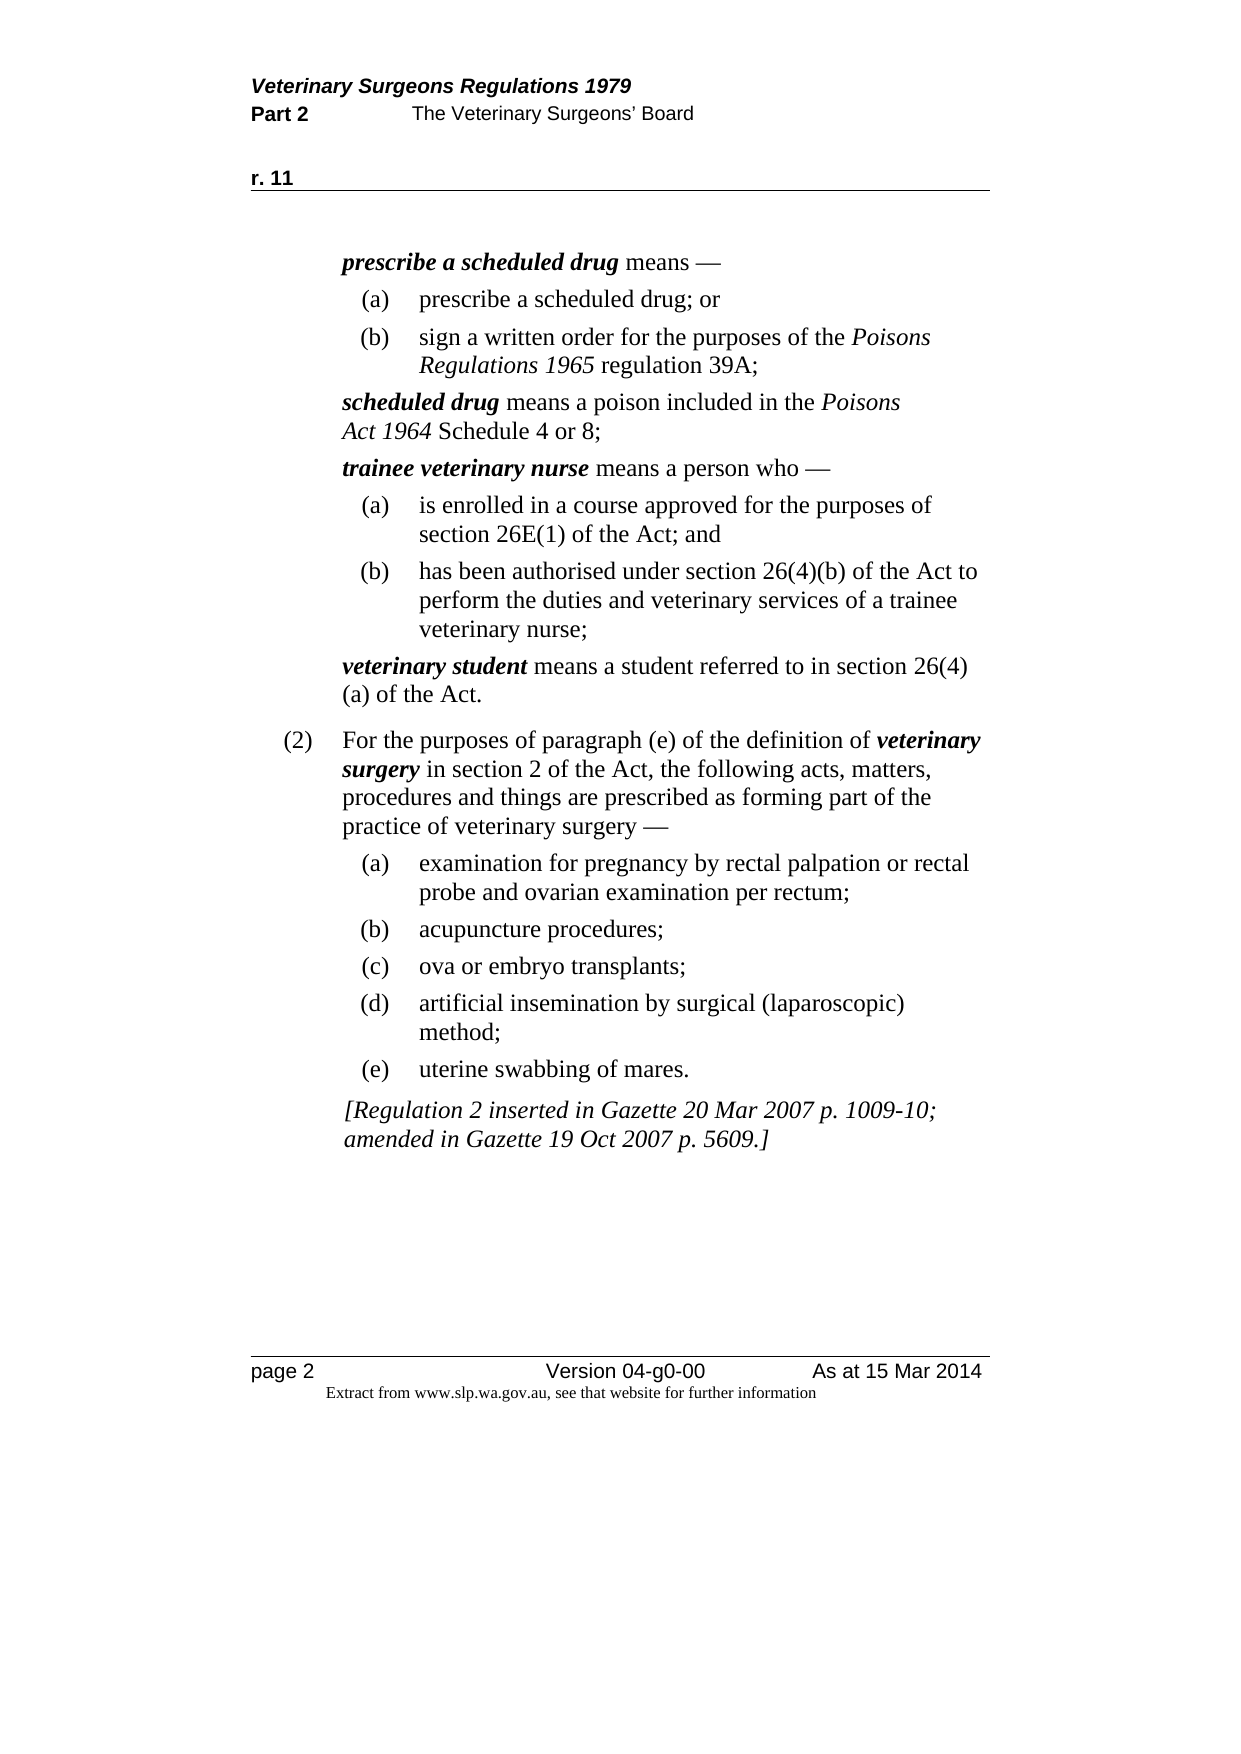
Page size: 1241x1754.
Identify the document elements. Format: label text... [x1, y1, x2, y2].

text (b) has been authorised under section 26(4)(b) of the Act to perform the duties and veterinary services of a trainee veterinary nurse; [251, 556, 990, 642]
text (b) sign a written order for the purposes of the Poisons Regulations 1965 regulation 39A; [251, 322, 990, 379]
text trainee veterinary nurse means a person who — [251, 453, 990, 482]
text (b) acupuncture procedures; [251, 914, 990, 943]
text [Regulation 2 inserted in Gazette 20 Mar 2007 p. 1009-10; amended in Gazette 19 Oct 2007 p. 5609.] [251, 1095, 990, 1153]
text (a) prescribe a scheduled drug; or [251, 284, 990, 313]
text (a) examination for pregnancy by rectal palpation or rectal probe and ovarian examination per rectum; [251, 848, 990, 906]
text (2) For the purposes of paragraph (e) of the definition of veterinary surgery in section 2 of the Act, the following acts, matters, procedures and things are prescribed as forming part of the practice of veterinary surgery — [251, 725, 990, 840]
text scheduled drug means a poison included in the Poisons Act 1964 Schedule 4 or 8; [251, 387, 990, 445]
text prescribe a scheduled drug means — [251, 247, 990, 276]
text (c) ova or embryo transplants; [251, 951, 990, 980]
text (a) is enrolled in a course approved for the purposes of section 26E(1) of the Act; and [251, 490, 990, 548]
text veterinary student means a student referred to in section 26(4)(a) of the Act. [251, 651, 990, 708]
text (d) artificial insemination by surgical (laparoscopic) method; [251, 988, 990, 1046]
text (e) uterine swabbing of mares. [251, 1054, 990, 1083]
